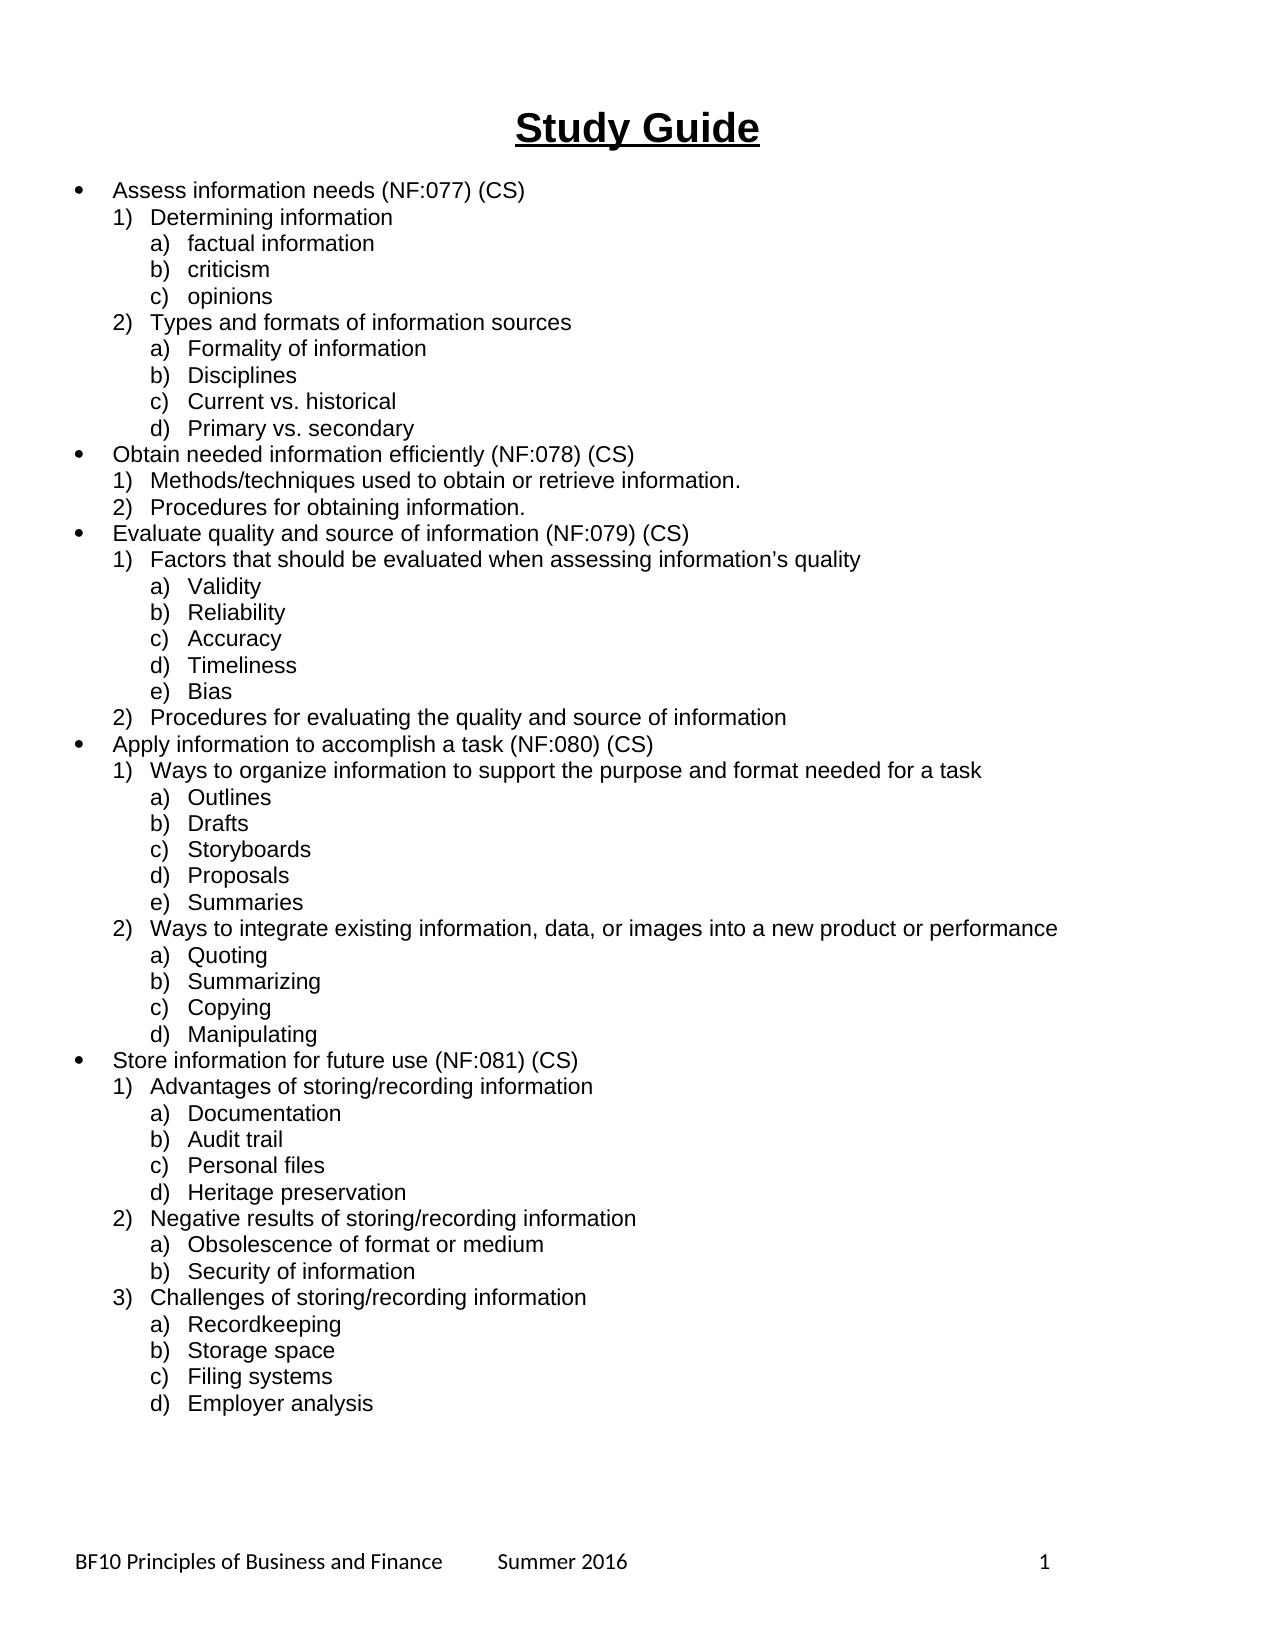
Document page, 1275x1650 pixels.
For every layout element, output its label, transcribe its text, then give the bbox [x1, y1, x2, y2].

list Copying [150, 994, 1200, 1021]
list Storyboards [150, 836, 1200, 862]
list Primary vs. secondary [150, 414, 1200, 441]
list Recordkeeping [150, 1311, 1200, 1337]
list Determining information [112, 204, 1200, 230]
list Bias [150, 678, 1200, 704]
list Formality of information [150, 335, 1200, 362]
list criticism [150, 256, 1200, 283]
list Evaluate quality and source of information (NF:079) (CS) [75, 520, 1200, 546]
list Methods/techniques used to obtain or retrieve information. [112, 467, 1200, 493]
list Outlines [150, 783, 1200, 810]
list Audit trail [150, 1126, 1200, 1152]
list Negative results of storing/recording information [112, 1205, 1200, 1231]
list Personal files [150, 1152, 1200, 1179]
list Advantages of storing/recording information [112, 1073, 1200, 1100]
list Timeliness [150, 652, 1200, 678]
list Types and formats of information sources [112, 309, 1200, 335]
list Security of information [150, 1258, 1200, 1284]
list Apply information to accomplish a task (NF:080) (CS) [75, 731, 1200, 757]
list Obtain needed information efficiently (NF:078) (CS) [75, 441, 1200, 467]
list Employer analysis [150, 1389, 1200, 1416]
list Summarizing [150, 968, 1200, 994]
list Disciplines [150, 362, 1200, 388]
list Obsolescence of format or medium [150, 1231, 1200, 1258]
list factual information [150, 230, 1200, 256]
list Store information for future use (NF:081) (CS) [75, 1047, 1200, 1073]
list Factors that should be evaluated when assessing information’s quality [112, 546, 1200, 573]
list Drafts [150, 810, 1200, 836]
list Summaries [150, 889, 1200, 915]
list Documentation [150, 1100, 1200, 1126]
list Validity [150, 573, 1200, 599]
list Quoting [150, 942, 1200, 968]
list Storage space [150, 1337, 1200, 1363]
list Assess information needs (NF:077) (CS) [75, 177, 1200, 204]
list Manipulating [150, 1021, 1200, 1047]
list Filing systems [150, 1363, 1200, 1389]
list Procedures for evaluating the quality and source of information [112, 704, 1200, 731]
list Ways to organize information to support the purpose and format needed for a task [112, 757, 1200, 783]
list Challenges of storing/recording information [112, 1284, 1200, 1311]
list opinions [150, 283, 1200, 309]
list Reliability [150, 599, 1200, 625]
text Study Guide [75, 103, 1200, 151]
list Proposals [150, 862, 1200, 889]
list Procedures for obtaining information. [112, 493, 1200, 520]
list Current vs. historical [150, 388, 1200, 414]
list Accuracy [150, 625, 1200, 652]
list Heritage preservation [150, 1179, 1200, 1205]
list Ways to integrate existing information, data, or images into a new product or performance [112, 915, 1200, 942]
